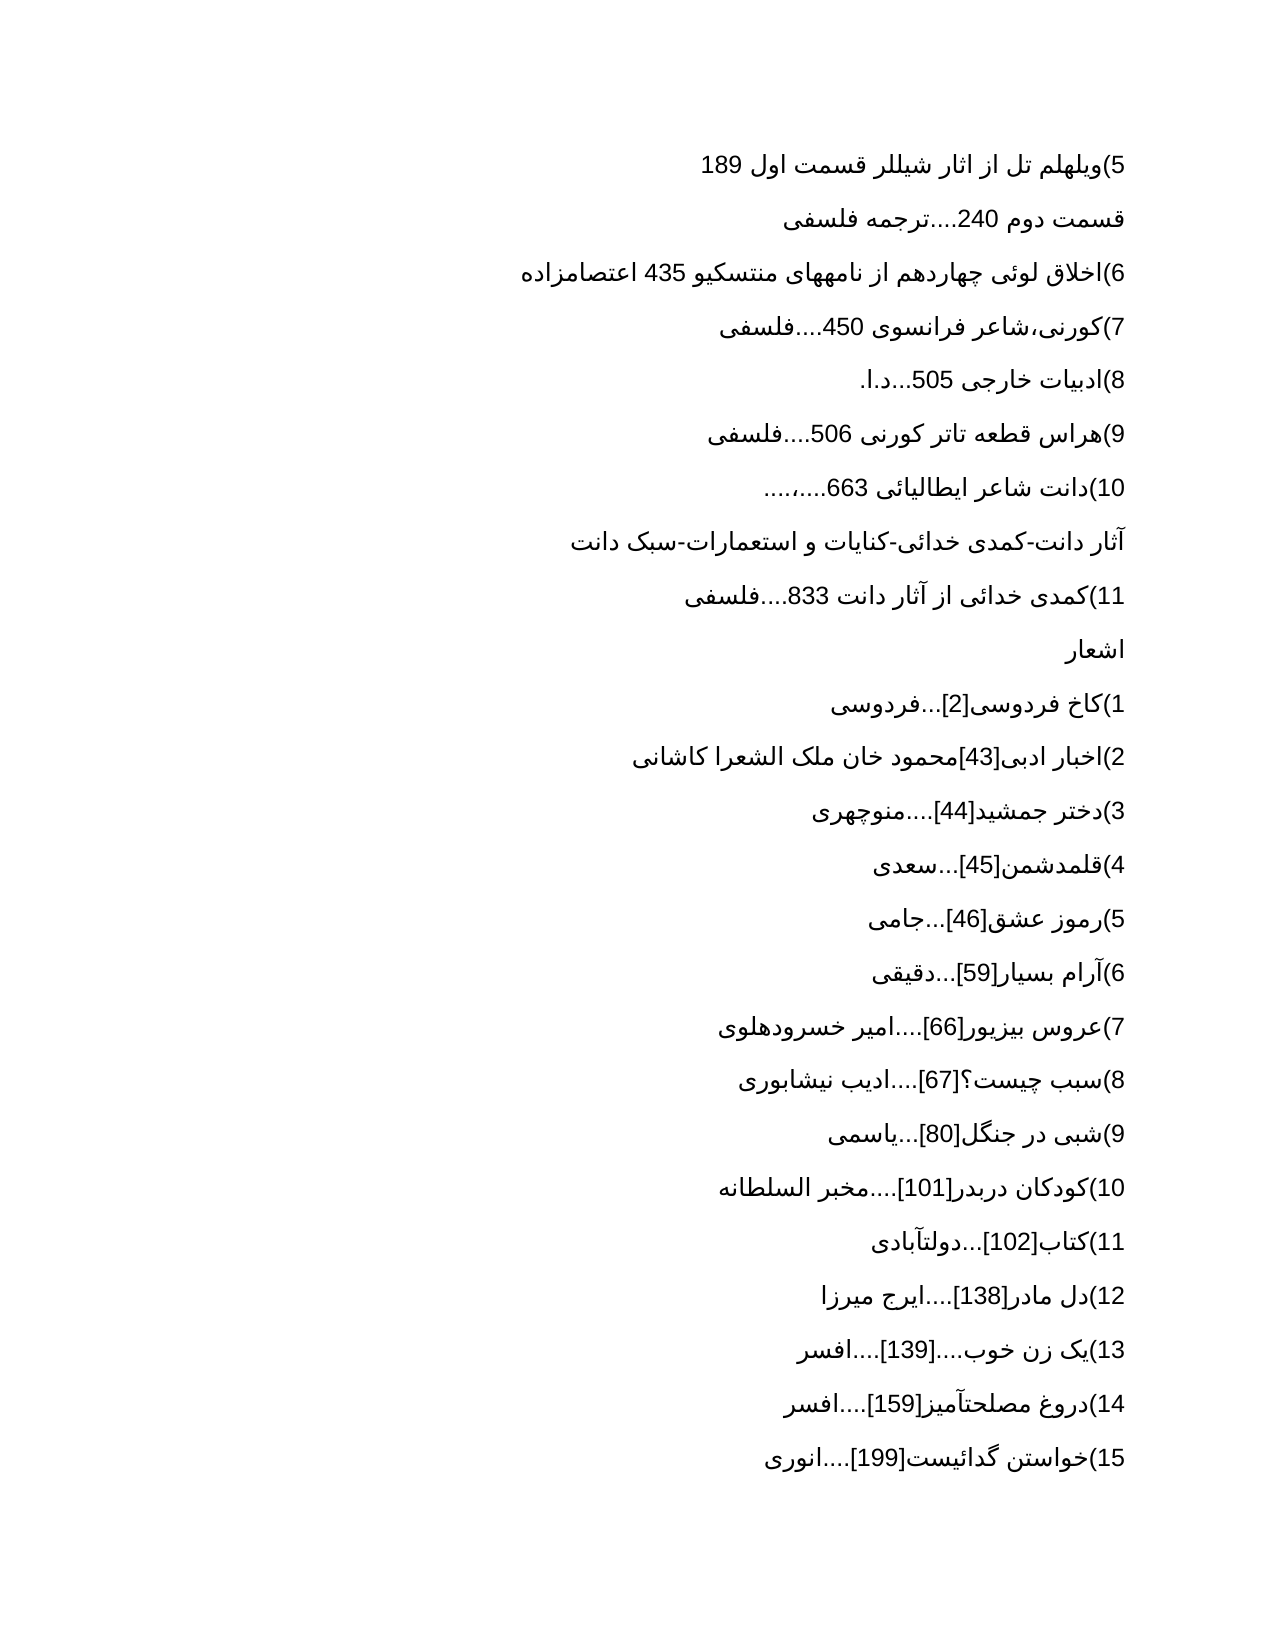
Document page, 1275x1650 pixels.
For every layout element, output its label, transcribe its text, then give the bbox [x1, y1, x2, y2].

text 11)کمدی خدائی از آثار دانت 833....فلسفی [150, 581, 1125, 609]
text 4)قلمدشمن‏[45]...سعدی [150, 850, 1125, 879]
text 2)اخبار ادبی‏[43]محمود خان ملک الشعرا کاشانی [150, 742, 1125, 771]
text 12)دل مادر[138]....ایرج میرزا [150, 1281, 1125, 1310]
text 13)یک زن خوب....[139]....افسر [150, 1335, 1125, 1363]
text 5)ویلهلم تل از اثار شیللر قسمت اول 189 [150, 150, 1125, 179]
text 8)ادبیات خارجی 505...د.ا. [150, 365, 1125, 394]
text 3)دختر جمشید[44]....منوچهری [150, 796, 1125, 825]
text 10)کودکان دربدر[101]....مخبر السلطانه [150, 1173, 1125, 1202]
text 8)سبب چیست؟[67]....ادیب نیشابوری [150, 1066, 1125, 1094]
text 9)هراس قطعه تاتر کورنی 506....فلسفی [150, 419, 1125, 448]
text 9)شبی در جنگل‏[80]...یاسمی [150, 1119, 1125, 1148]
text 14)دروغ مصلحت‏آمیز[159]....افسر [150, 1389, 1125, 1417]
text 6)اخلاق لوئی چهاردهم از نامه‏های منتسکیو 435 اعتصامزاده [150, 258, 1125, 286]
text اشعار [150, 635, 1125, 663]
text 5)رموز عشق‏[46]...جامی [150, 904, 1125, 933]
text 10)دانت شاعر ایطالیائی 663....،.... [150, 473, 1125, 502]
text 7)کورنی،شاعر فرانسوی 450....فلسفی [150, 312, 1125, 340]
text 6)آرام بسیار[59]...دقیقی [150, 958, 1125, 987]
text آثار دانت-کمدی خدائی-کنایات‏ و استعمارات-سبک دانت [150, 527, 1125, 556]
text 7)عروس بی‏زیور[66]....امیر خسرودهلوی [150, 1012, 1125, 1040]
text 1)کاخ فردوسی‏[2]...فردوسی [150, 688, 1125, 717]
text 15)خواستن گدائیست‏[199]....انوری [150, 1442, 1125, 1471]
text 11)کتاب‏[102]...دولت‏آبادی [150, 1227, 1125, 1256]
text قسمت دوم 240....ترجمه فلسفی [150, 204, 1125, 233]
